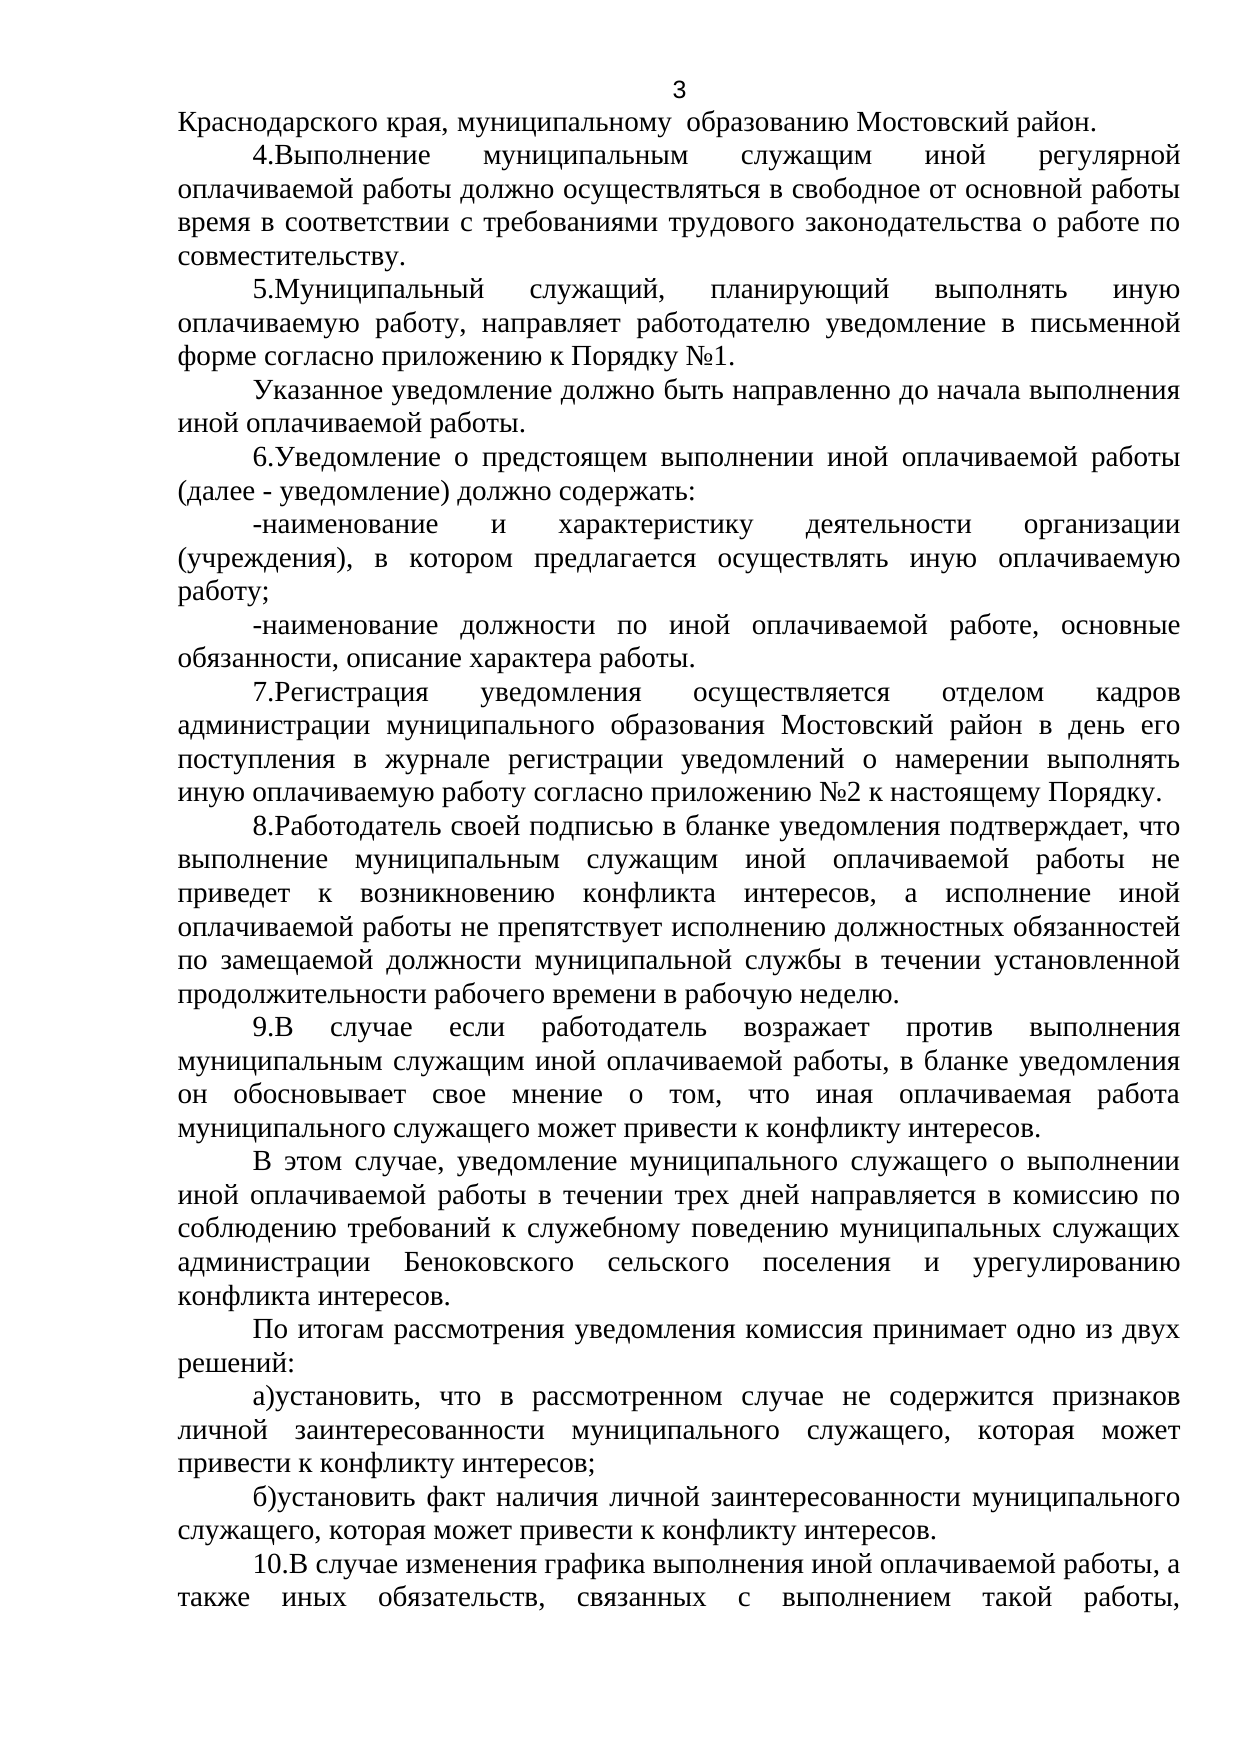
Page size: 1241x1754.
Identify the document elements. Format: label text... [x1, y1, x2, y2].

text 8.Работодатель своей подписью в бланке уведомления подтверждает, что выполнение муниципальным служащим иной оплачиваемой работы не приведет к возникновению конфликта интересов, а исполнение иной оплачиваемой работы не препятствует исполнению должностных обязанностей по замещаемой должности муниципальной службы в течении установленной продолжительности рабочего времени в рабочую неделю. [177, 808, 1181, 1009]
text 4.Выполнение муниципальным служащим иной регулярной оплачиваемой работы должно осуществляться в свободное от основной работы время в соответствии с требованиями трудового законодательства о работе по совместительству. [177, 137, 1181, 271]
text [177, 104, 1181, 137]
text 5.Муниципальный служащий, планирующий выполнять иную оплачиваемую работу, направляет работодателю уведомление в письменной форме согласно приложению к Порядку №1. [177, 271, 1181, 372]
text а)установить, что в рассмотренном случае не содержится признаков личной заинтересованности муниципального служащего, которая может привести к конфликту интересов; [177, 1378, 1181, 1479]
text -наименование должности по иной оплачиваемой работе, основные обязанности, описание характера работы. [177, 607, 1181, 674]
text Указанное уведомление должно быть направленно до начала выполнения иной оплачиваемой работы. [177, 372, 1181, 439]
text 7.Регистрация уведомления осуществляется отделом кадров администрации муниципального образования Мостовский район в день его поступления в журнале регистрации уведомлений о намерении выполнять иную оплачиваемую работу согласно приложению №2 к настоящему Порядку. [177, 674, 1181, 808]
text б)установить факт наличия личной заинтересованности муниципального служащего, которая может привести к конфликту интересов. [177, 1479, 1181, 1546]
text 9.В случае если работодатель возражает против выполнения муниципальным служащим иной оплачиваемой работы, в бланке уведомления он обосновывает свое мнение о том, что иная оплачиваемая работа муниципального служащего может привести к конфликту интересов. [177, 1009, 1181, 1143]
text В этом случае, уведомление муниципального служащего о выполнении иной оплачиваемой работы в течении трех дней направляется в комиссию по соблюдению требований к служебному поведению муниципальных служащих администрации Беноковского сельского поселения и урегулированию конфликта интересов. [177, 1143, 1181, 1311]
text По итогам рассмотрения уведомления комиссия принимает одно из двух решений: [177, 1311, 1181, 1378]
text 6.Уведомление о предстоящем выполнении иной оплачиваемой работы (далее - уведомление) должно содержать: [177, 439, 1181, 506]
text -наименование и характеристику деятельности организации (учреждения), в котором предлагается осуществлять иную оплачиваемую работу; [177, 506, 1181, 607]
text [177, 1546, 1181, 1613]
